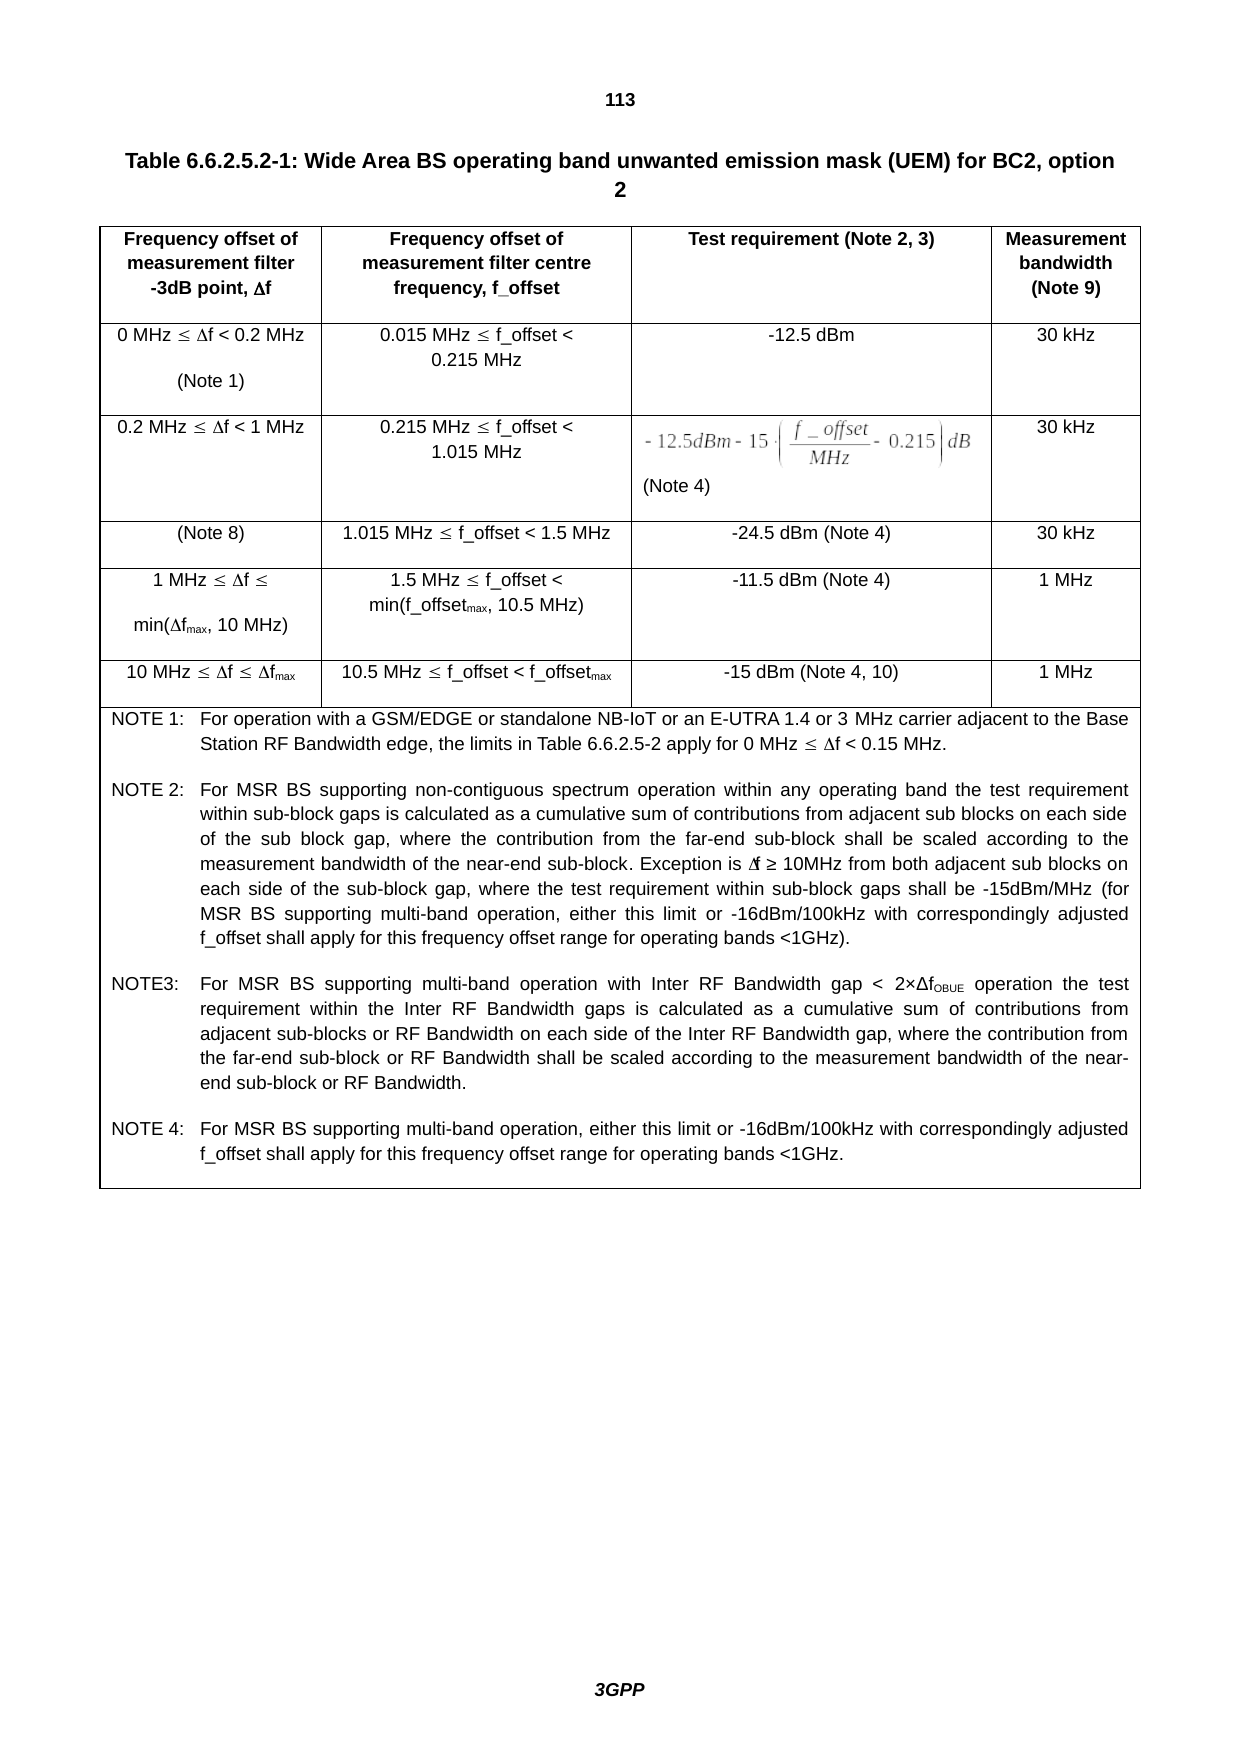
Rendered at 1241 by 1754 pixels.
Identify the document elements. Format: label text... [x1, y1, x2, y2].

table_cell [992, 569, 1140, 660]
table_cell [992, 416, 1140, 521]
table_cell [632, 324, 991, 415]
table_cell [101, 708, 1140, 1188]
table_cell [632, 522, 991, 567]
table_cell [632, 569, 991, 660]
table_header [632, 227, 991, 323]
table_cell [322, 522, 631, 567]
text Table 6.6.2.5.2-1: Wide Area BS operating band unwanted emission mask (UEM) for BC2, option 2 [118, 147, 1122, 202]
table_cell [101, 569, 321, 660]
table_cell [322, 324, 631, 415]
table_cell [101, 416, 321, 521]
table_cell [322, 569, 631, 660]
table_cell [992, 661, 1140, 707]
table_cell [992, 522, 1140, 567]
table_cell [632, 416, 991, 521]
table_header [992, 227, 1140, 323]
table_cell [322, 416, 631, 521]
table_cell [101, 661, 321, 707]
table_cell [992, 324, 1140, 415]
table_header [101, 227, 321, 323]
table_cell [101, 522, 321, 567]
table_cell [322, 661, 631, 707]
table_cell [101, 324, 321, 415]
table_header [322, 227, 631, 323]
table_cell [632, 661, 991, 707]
